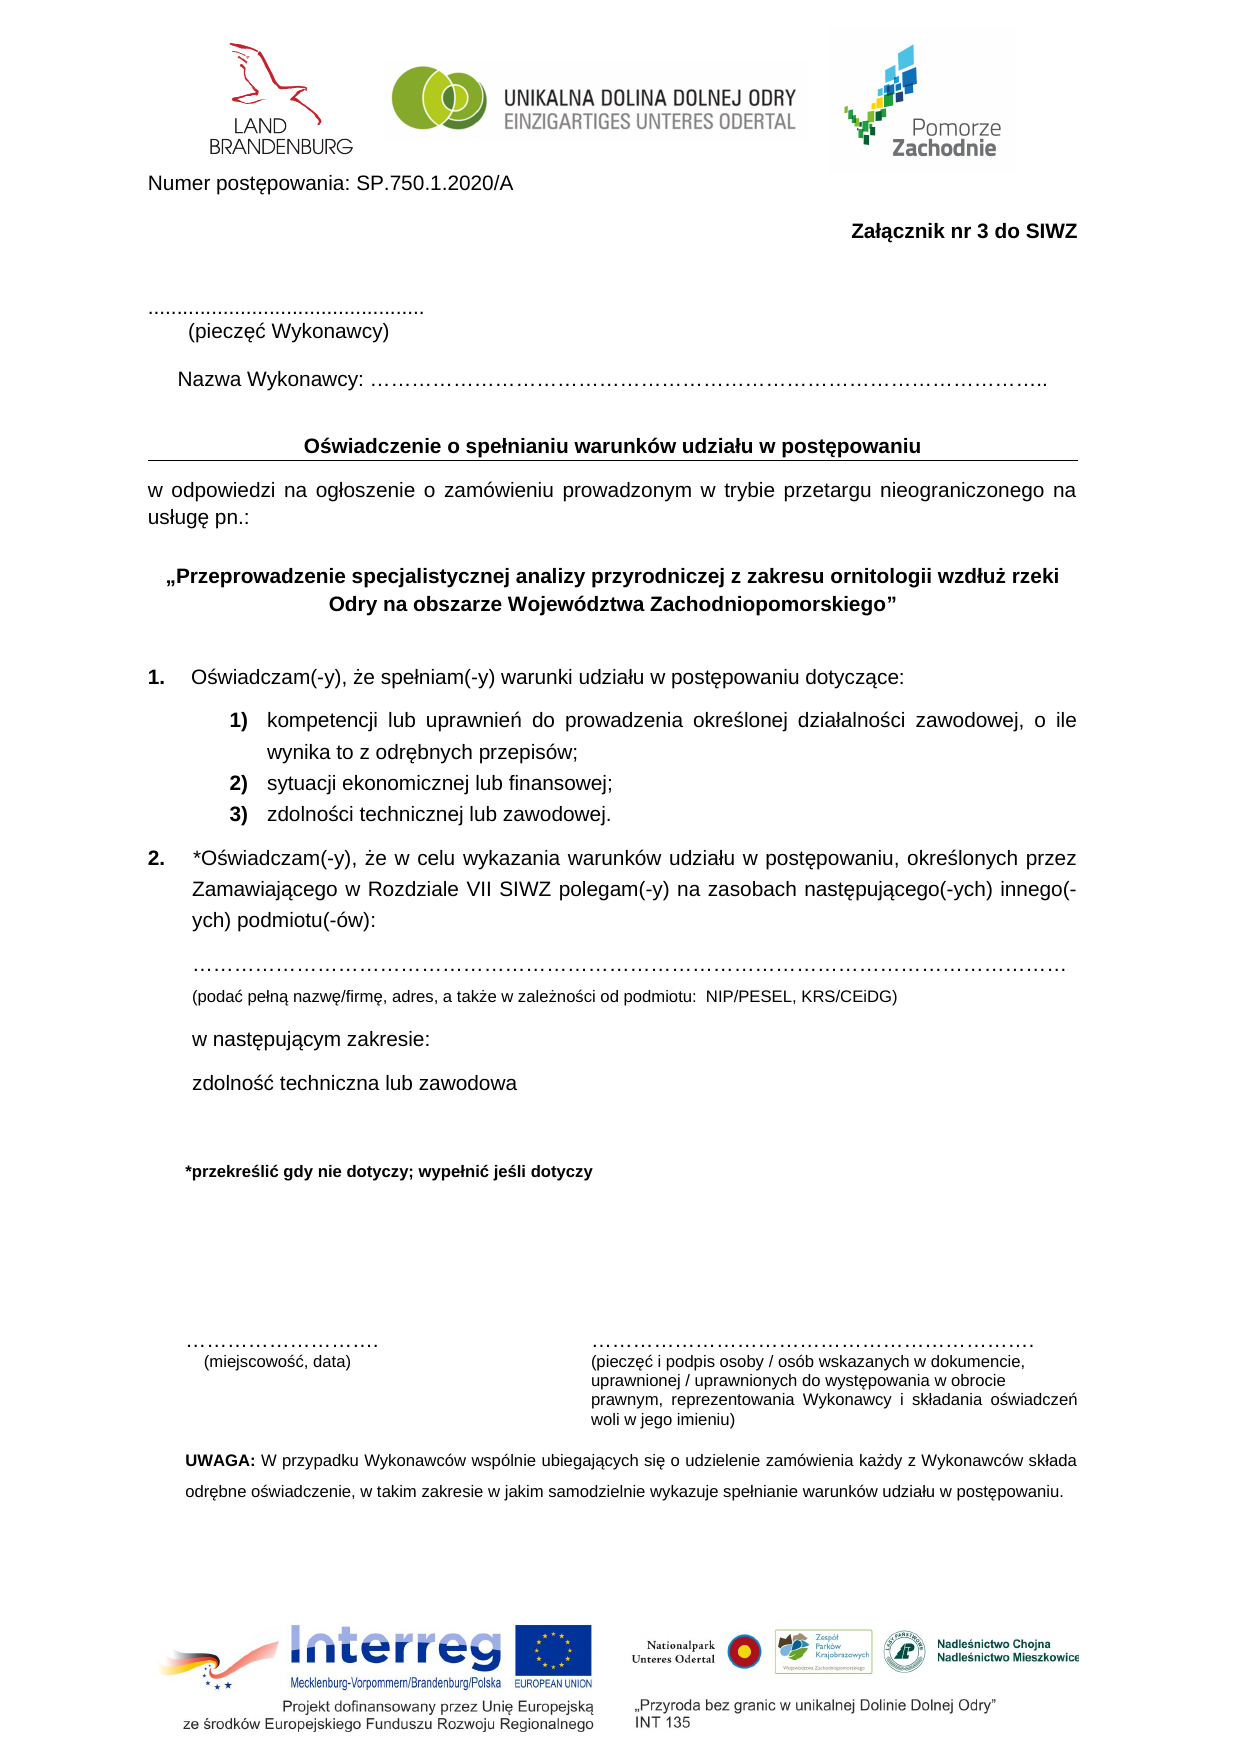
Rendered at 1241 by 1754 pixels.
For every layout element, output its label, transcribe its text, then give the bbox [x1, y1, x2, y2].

text prawnym, reprezentowania Wykonawcy i składania oświadczeń woli w jego imieniu) [591, 1390, 1078, 1428]
list UWAGA: W przypadku Wykonawców wspólnie ubiegających się o udzielenie zamówienia każdy z Wykonawców składa odrębne oświadczenie, w takim zakresie w jakim samodzielnie wykazuje spełnianie warunków udziału w postępowaniu. [185, 1441, 1078, 1503]
text zdolność techniczna lub zawodowa [192, 1065, 1078, 1097]
text w następującym zakresie: [192, 1022, 1078, 1053]
list sytuacji ekonomicznej lub finansowej; [229, 765, 1078, 797]
text Załącznik nr 3 do SIWZ [148, 219, 1078, 243]
text (pieczęć Wykonawcy) [148, 319, 1078, 343]
list *przekreślić gdy nie dotyczy; wypełnić jeśli dotyczy [185, 1153, 1078, 1184]
text Oświadczenie o spełnianiu warunków udziału w postępowaniu [148, 434, 1078, 460]
text ................................................ [148, 295, 1078, 319]
list *Oświadczam(-y), że w celu wykazania warunków udziału w postępowaniu, określonych przez Zamawiającego w Rozdziale VII SIWZ polegam(-y) na zasobach następującego(-ych) innego(-ych) podmiotu(-ów): [148, 840, 1078, 934]
picture [146, 1623, 1079, 1732]
list ………………………. ………………………………………………………. [185, 1328, 1078, 1352]
text uprawnionej / uprawnionych do występowania w obrocie [148, 1371, 1078, 1390]
text Nazwa Wykonawcy: …………………………………………………………………………………….. [148, 367, 1078, 391]
list kompetencji lub uprawnień do prowadzenia określonej działalności zawodowej, o ile wynika to z odrębnych przepisów; [229, 703, 1078, 765]
text (miejscowość, data) (pieczęć i podpis osoby / osób wskazanych w dokumencie, [148, 1352, 1078, 1371]
text „Przeprowadzenie specjalistycznej analizy przyrodniczej z zakresu ornitologii wzdłuż rzeki Odry na obszarze Województwa Zachodniopomorskiego” [148, 564, 1078, 616]
picture [208, 26, 1017, 174]
list Oświadczam(-y), że spełniam(-y) warunki udziału w postępowaniu dotyczące: [148, 659, 1078, 690]
list zdolności technicznej lub zawodowej. [229, 797, 1078, 828]
text ……………………………………………………………………………………………………………… (podać pełną nazwę/firmę, adres, a także w zależności od podmiotu: NIP/PESEL, KRS/CEiDG) [192, 947, 1078, 1009]
text w odpowiedzi na ogłoszenie o zamówieniu prowadzonym w trybie przetargu nieograniczonego na usługę pn.: [148, 477, 1078, 529]
